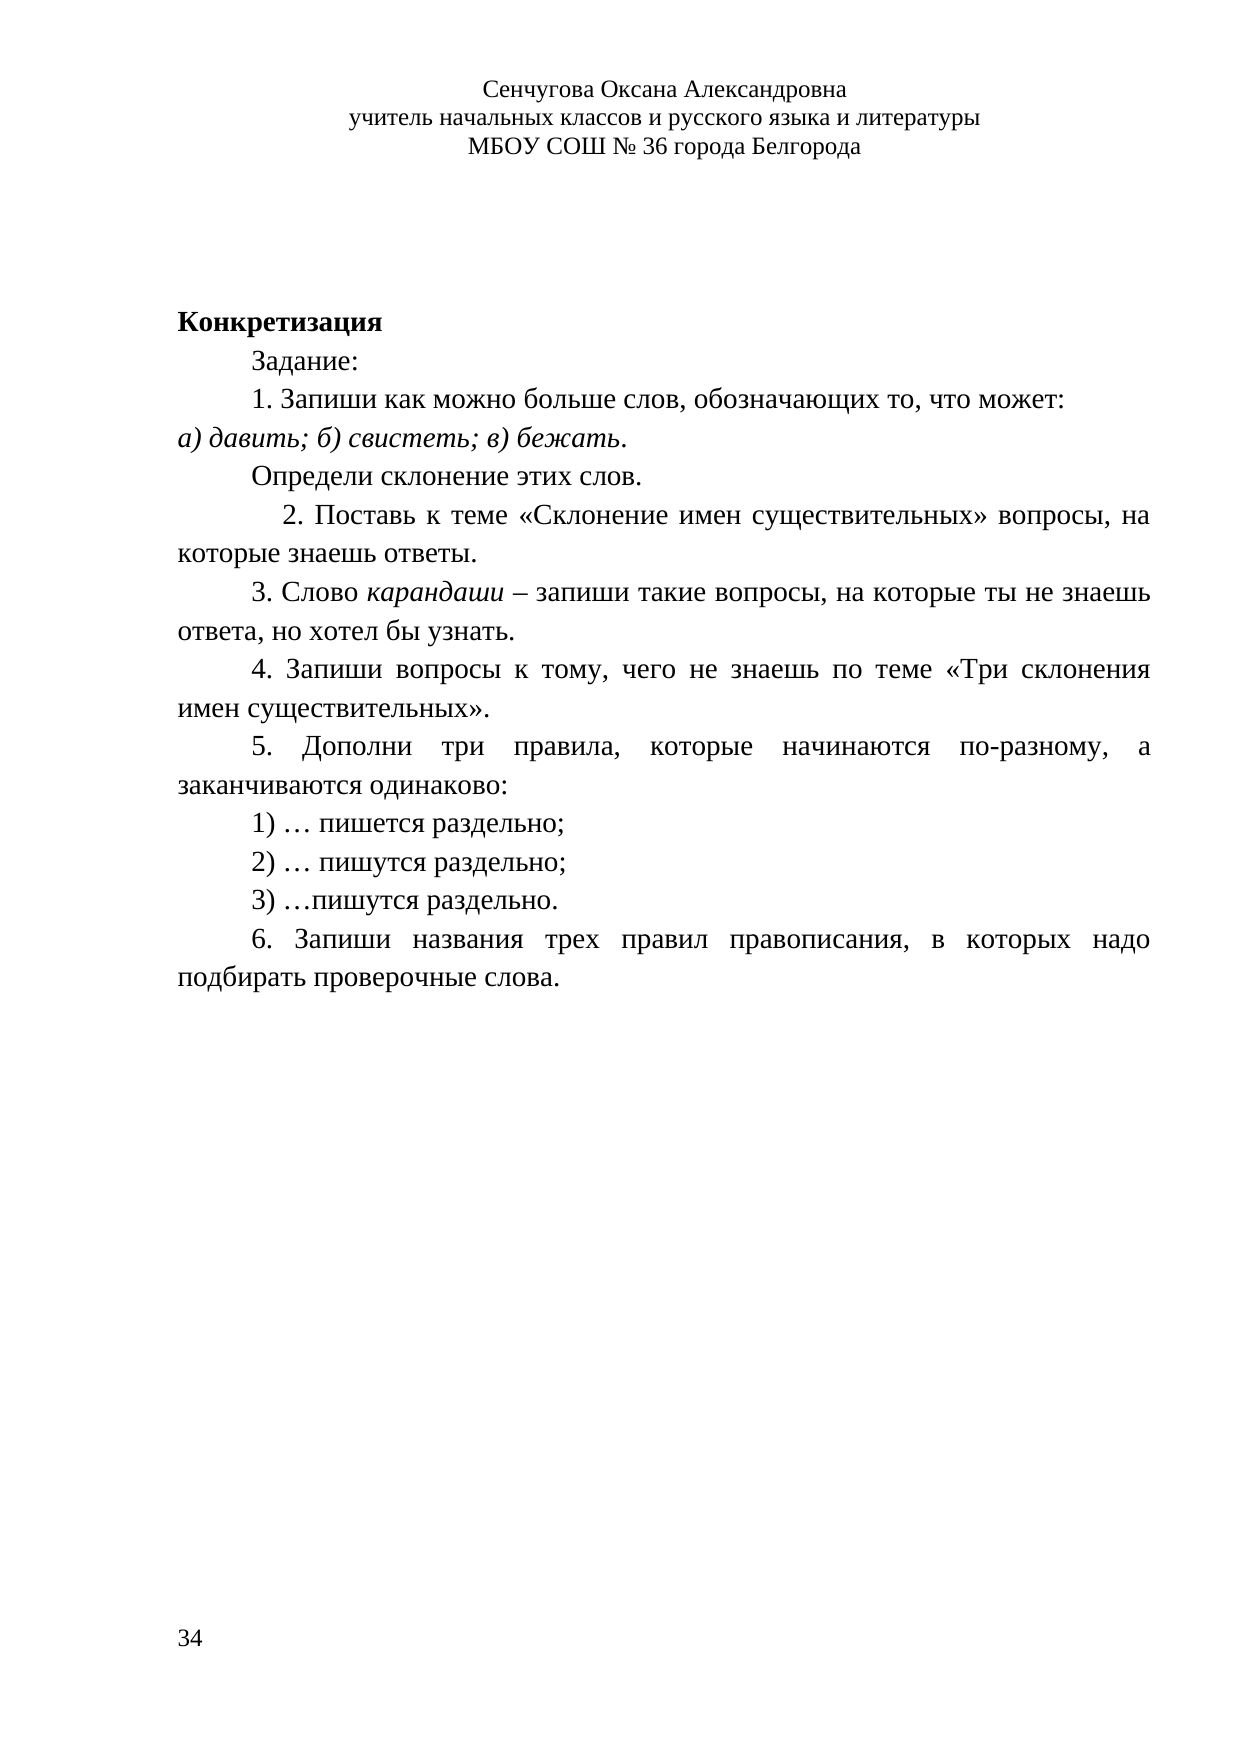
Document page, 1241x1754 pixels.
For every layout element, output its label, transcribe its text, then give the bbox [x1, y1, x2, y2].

text 4. Запиши вопросы к тому, чего не знаешь по теме «Три склонения имен существительных». [177, 651, 1152, 723]
text 2. Поставь к теме «Склонение имен существительных» вопросы, на которые знаешь ответы. [177, 497, 1152, 569]
text Задание: [177, 343, 1152, 376]
text 3) …пишутся раздельно. [177, 882, 1152, 916]
text 3. Слово карандаши – запиши такие вопросы, на которые ты не знаешь ответа, но хотел бы узнать. [177, 574, 1152, 646]
text Определи склонение этих слов. [177, 458, 1152, 492]
text Конкретизация [177, 304, 1152, 338]
text 2) … пишутся раздельно; [177, 844, 1152, 877]
text 1) … пишется раздельно; [177, 805, 1152, 839]
text 1. Запиши как можно больше слов, обозначающих то, что может: [177, 381, 1152, 415]
text 5. Дополни три правила, которые начинаются по-разному, а заканчиваются одинаково: [177, 728, 1152, 800]
text а) давить; б) свистеть; в) бежать. [177, 420, 1152, 453]
text 6. Запиши названия трех правил правописания, в которых надо подбирать проверочные слова. [177, 921, 1152, 993]
